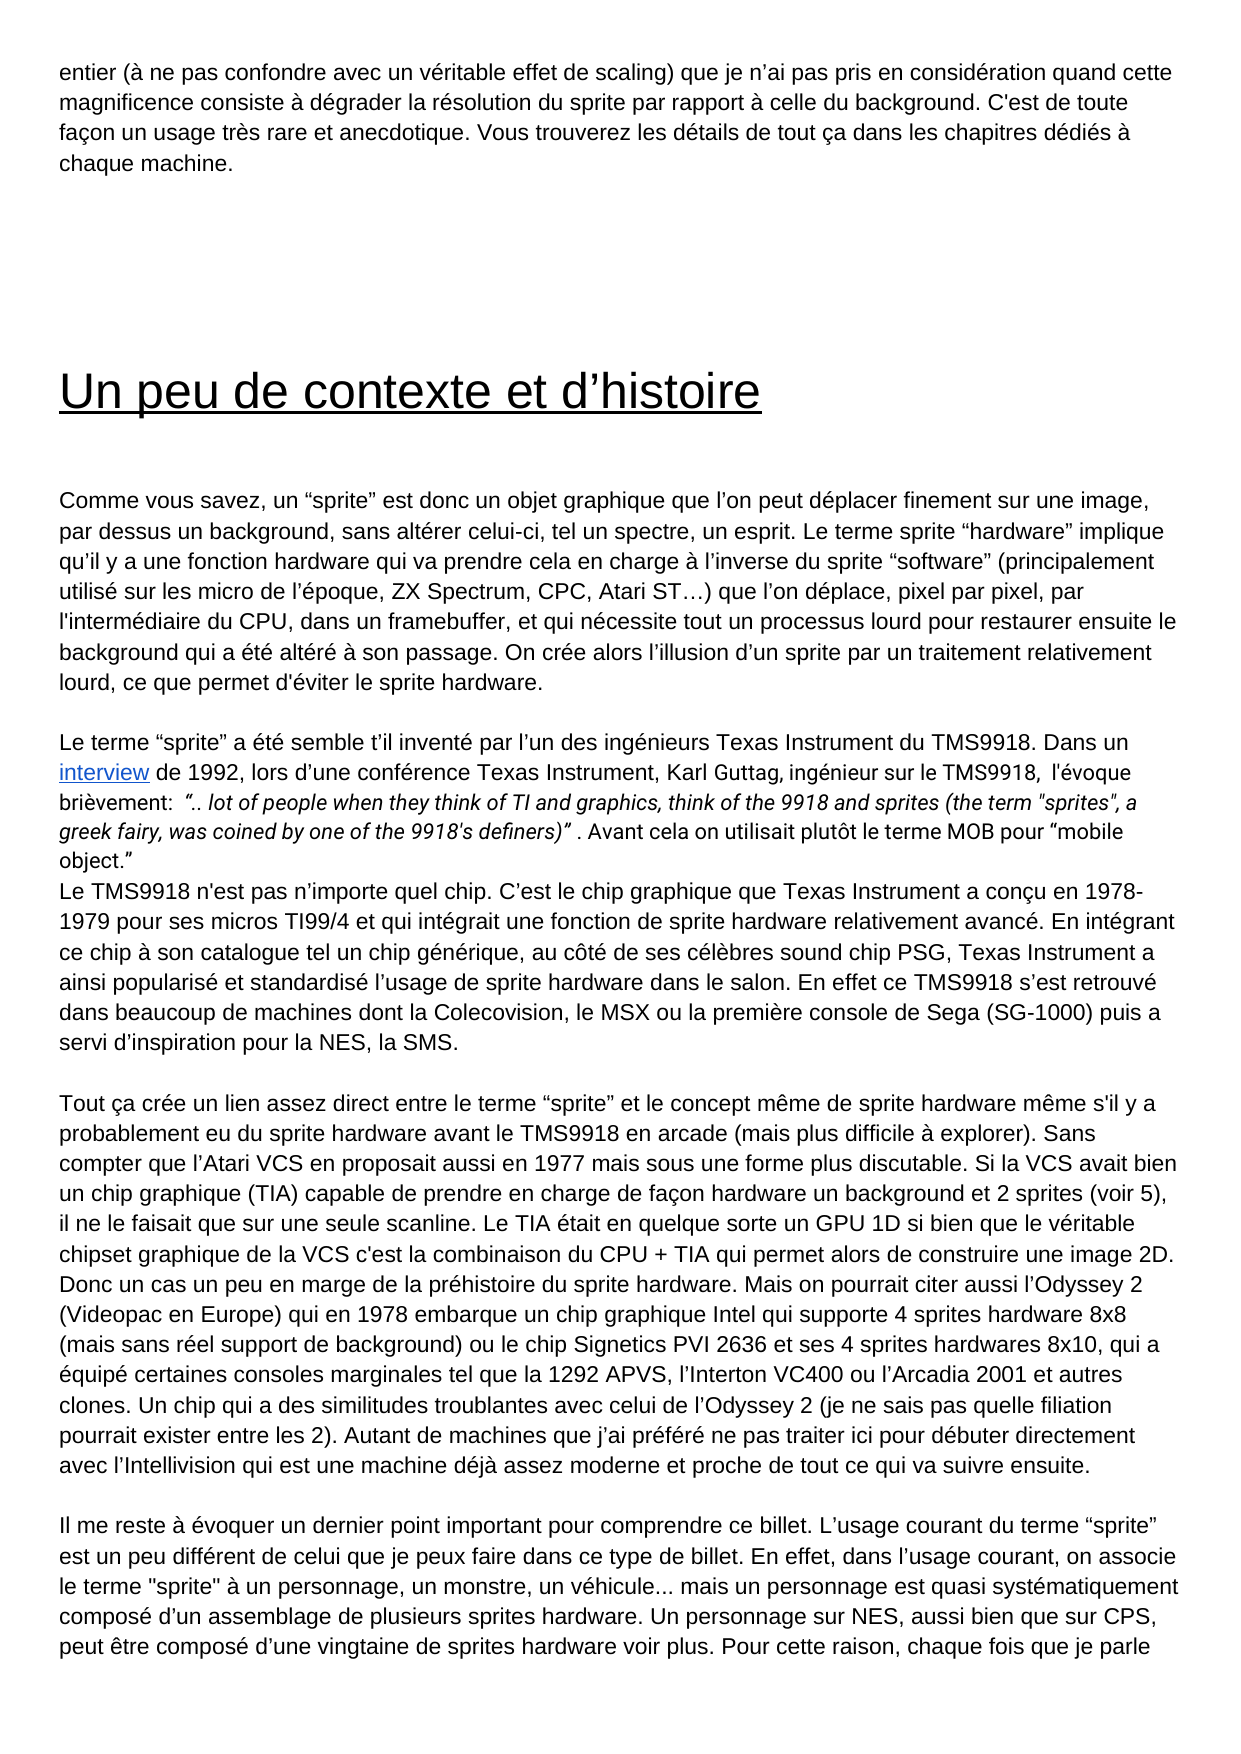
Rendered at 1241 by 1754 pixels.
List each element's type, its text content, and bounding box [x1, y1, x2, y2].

subtitle Un peu de contexte et d’histoire [59, 361, 1181, 418]
text Tout ça crée un lien assez direct entre le terme “sprite” et le concept même de sprite hardware même s'il y a probablement eu du sprite hardware avant le TMS9918 en arcade (mais plus difficile à explorer). Sans compter que l’Atari VCS en proposait aussi en 1977 mais sous une forme plus discutable. Si la VCS avait bien un chip graphique (TIA) capable de prendre en charge de façon hardware un background et 2 sprites (voir 5), il ne le faisait que sur une seule scanline. Le TIA était en quelque sorte un GPU 1D si bien que le véritable chipset graphique de la VCS c'est la combinaison du CPU + TIA qui permet alors de construire une image 2D. [59, 1089, 1181, 1267]
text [59, 59, 1181, 176]
text Le terme “sprite” a été semble t’il inventé par l’un des ingénieurs Texas Instrument du TMS9918. Dans un interview de 1992, lors d’une conférence Texas Instrument, Karl Guttag, ingénieur sur le TMS9918, l'évoque brièvement: “.. lot of people when they think of TI and graphics, think of the 9918 and sprites (the term "sprites", a greek fairy, was coined by one of the 9918's definers)” . Avant cela on utilisait plutôt le terme MOB pour “mobile object.” [59, 729, 1181, 874]
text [59, 1512, 1181, 1659]
text Le TMS9918 n'est pas n’importe quel chip. C’est le chip graphique que Texas Instrument a conçu en 1978-1979 pour ses micros TI99/4 et qui intégrait une fonction de sprite hardware relativement avancé. En intégrant ce chip à son catalogue tel un chip générique, au côté de ses célèbres sound chip PSG, Texas Instrument a ainsi popularisé et standardisé l’usage de sprite hardware dans le salon. En effet ce TMS9918 s’est retrouvé dans beaucoup de machines dont la Colecovision, le MSX ou la première console de Sega (SG-1000) puis a servi d’inspiration pour la NES, la SMS. [59, 878, 1181, 1055]
text Comme vous savez, un “sprite” est donc un objet graphique que l’on peut déplacer finement sur une image, par dessus un background, sans altérer celui-ci, tel un spectre, un esprit. Le terme sprite “hardware” implique qu’il y a une fonction hardware qui va prendre cela en charge à l’inverse du sprite “software” (principalement utilisé sur les micro de l’époque, ZX Spectrum, CPC, Atari ST…) que l’on déplace, pixel par pixel, par l'intermédiaire du CPU, dans un framebuffer, et qui nécessite tout un processus lourd pour restaurer ensuite le background qui a été altéré à son passage. On crée alors l’illusion d’un sprite par un traitement relativement lourd, ce que permet d'éviter le sprite hardware. [59, 487, 1181, 695]
text Donc un cas un peu en marge de la préhistoire du sprite hardware. Mais on pourrait citer aussi l’Odyssey 2 (Videopac en Europe) qui en 1978 embarque un chip graphique Intel qui supporte 4 sprites hardware 8x8 (mais sans réel support de background) ou le chip Signetics PVI 2636 et ses 4 sprites hardwares 8x10, qui a équipé certaines consoles marginales tel que la 1292 APVS, l’Interton VC400 ou l’Arcadia 2001 et autres clones. Un chip qui a des similitudes troublantes avec celui de l’Odyssey 2 (je ne sais pas quelle filiation pourrait exister entre les 2). Autant de machines que j’ai préféré ne pas traiter ici pour débuter directement avec l’Intellivision qui est une machine déjà assez moderne et proche de tout ce qui va suivre ensuite. [59, 1271, 1181, 1478]
